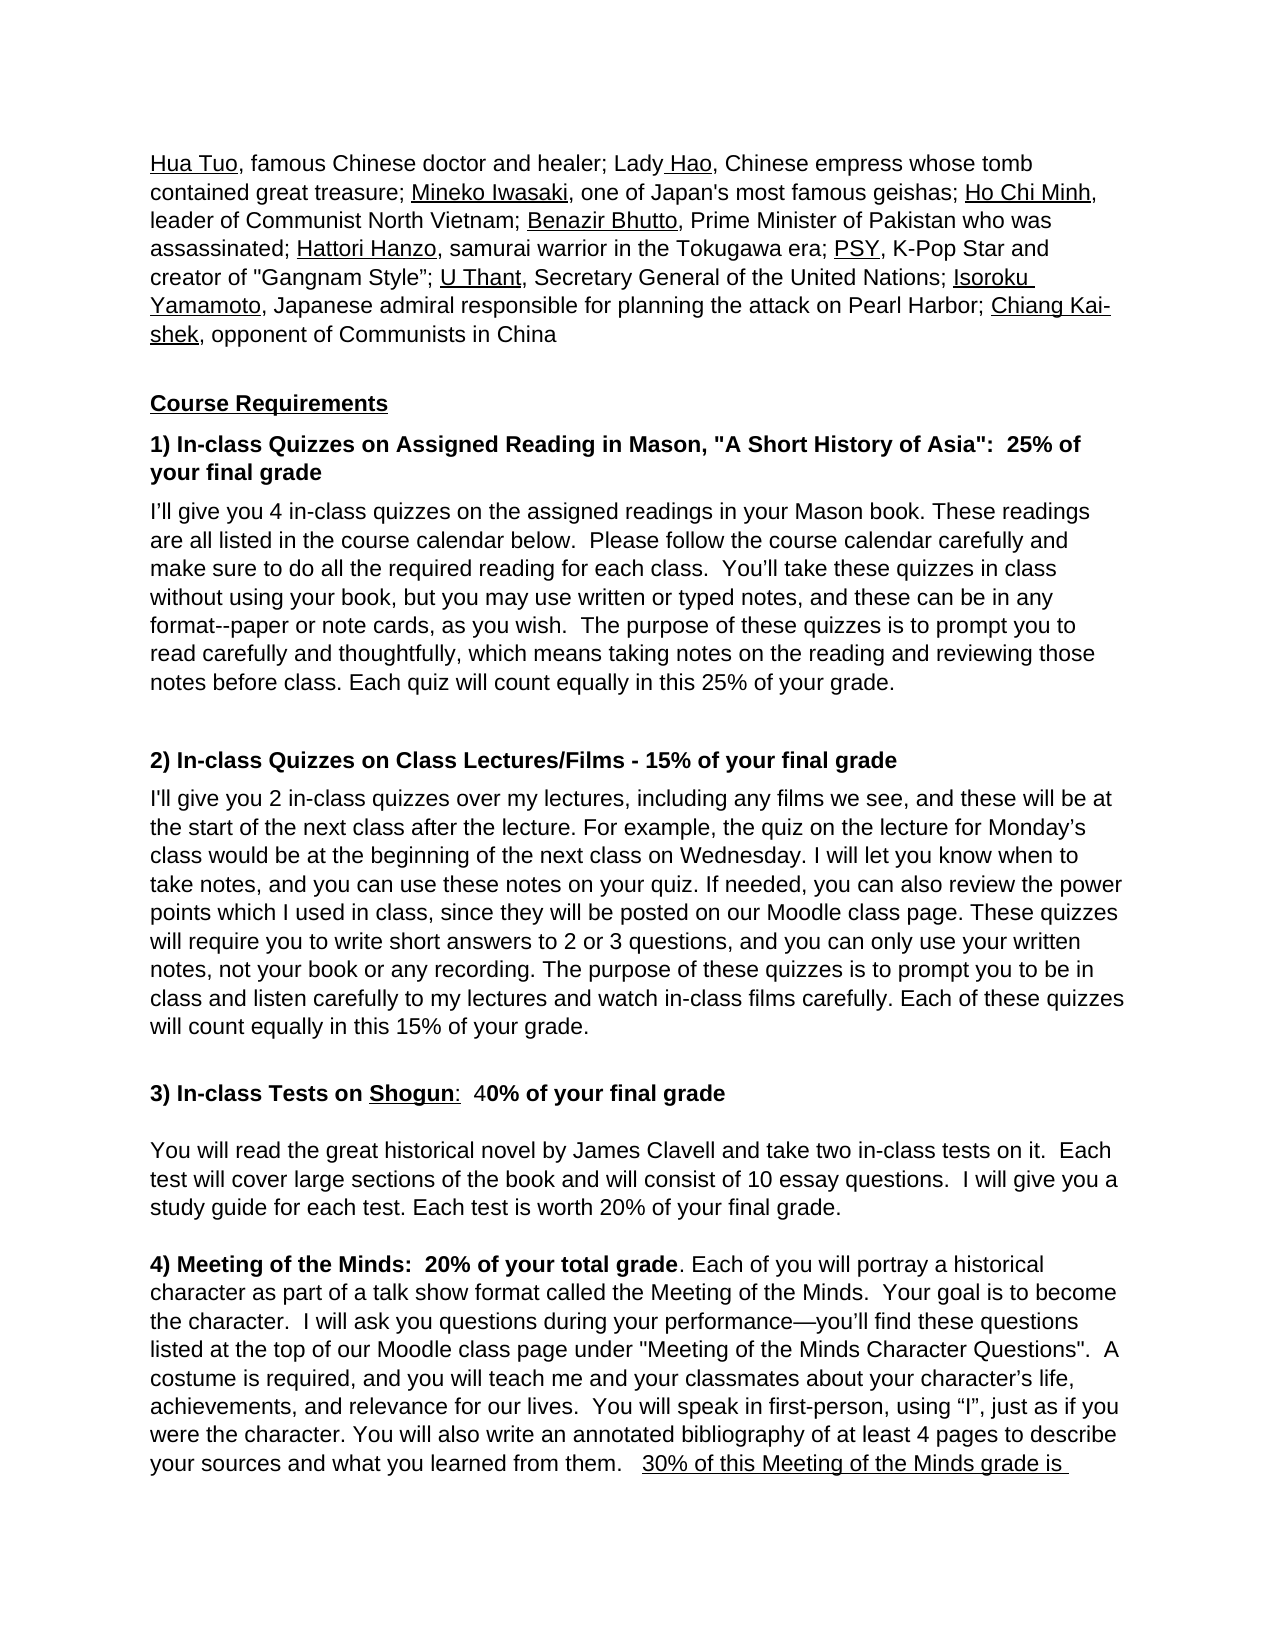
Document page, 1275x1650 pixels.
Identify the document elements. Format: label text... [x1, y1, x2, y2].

text 1) In-class Quizzes on Assigned Reading in Mason, "A Short History of Asia": 25% of your final grade [150, 431, 1125, 486]
text 2) In-class Quizzes on Class Lectures/Films - 15% of your final grade [150, 747, 1125, 773]
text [150, 1251, 1125, 1476]
text Hua Tuo, famous Chinese doctor and healer; Lady Hao, Chinese empress whose tomb contained great treasure; Mineko Iwasaki, one of Japan's most famous geishas; Ho Chi Minh, leader of Communist North Vietnam; Benazir Bhutto, Prime Minister of Pakistan who was assassinated; Hattori Hanzo, samurai warrior in the Tokugawa era; PSY, K-Pop Star and creator of "Gangnam Style”; U Thant, Secretary General of the United Nations; Isoroku Yamamoto, Japanese admiral responsible for planning the attack on Pearl Harbor; Chiang Kai-shek, opponent of Communists in China [150, 150, 1125, 347]
text You will read the great historical novel by James Clavell and take two in-class tests on it. Each test will cover large sections of the book and will consist of 10 essay questions. I will give you a study guide for each test. Each test is worth 20% of your final grade. [150, 1137, 1125, 1220]
subtitle Course Requirements [150, 390, 1125, 416]
text 3) In-class Tests on Shogun: 40% of your final grade [150, 1080, 1125, 1107]
text I'll give you 2 in-class quizzes over my lectures, including any films we see, and these will be at the start of the next class after the lecture. For example, the quiz on the lecture for Monday’s class would be at the beginning of the next class on Wednesday. I will let you know when to take notes, and you can use these notes on your quiz. If needed, you can also review the power points which I used in class, since they will be posted on our Moodle class page. These quizzes will require you to write short answers to 2 or 3 questions, and you can only use your written notes, not your book or any recording. The purpose of these quizzes is to prompt you to be in class and listen carefully to my lectures and watch in-class films carefully. Each of these quizzes will count equally in this 15% of your grade. [150, 785, 1125, 1039]
text I’ll give you 4 in-class quizzes on the assigned readings in your Mason book. These readings are all listed in the course calendar below. Please follow the course calendar carefully and make sure to do all the required reading for each class. You’ll take these quizzes in class without using your book, but you may use written or typed notes, and these can be in any format--paper or note cards, as you wish. The purpose of these quizzes is to prompt you to read carefully and thoughtfully, which means taking notes on the reading and reviewing those notes before class. Each quiz will count equally in this 25% of your grade. [150, 498, 1125, 695]
